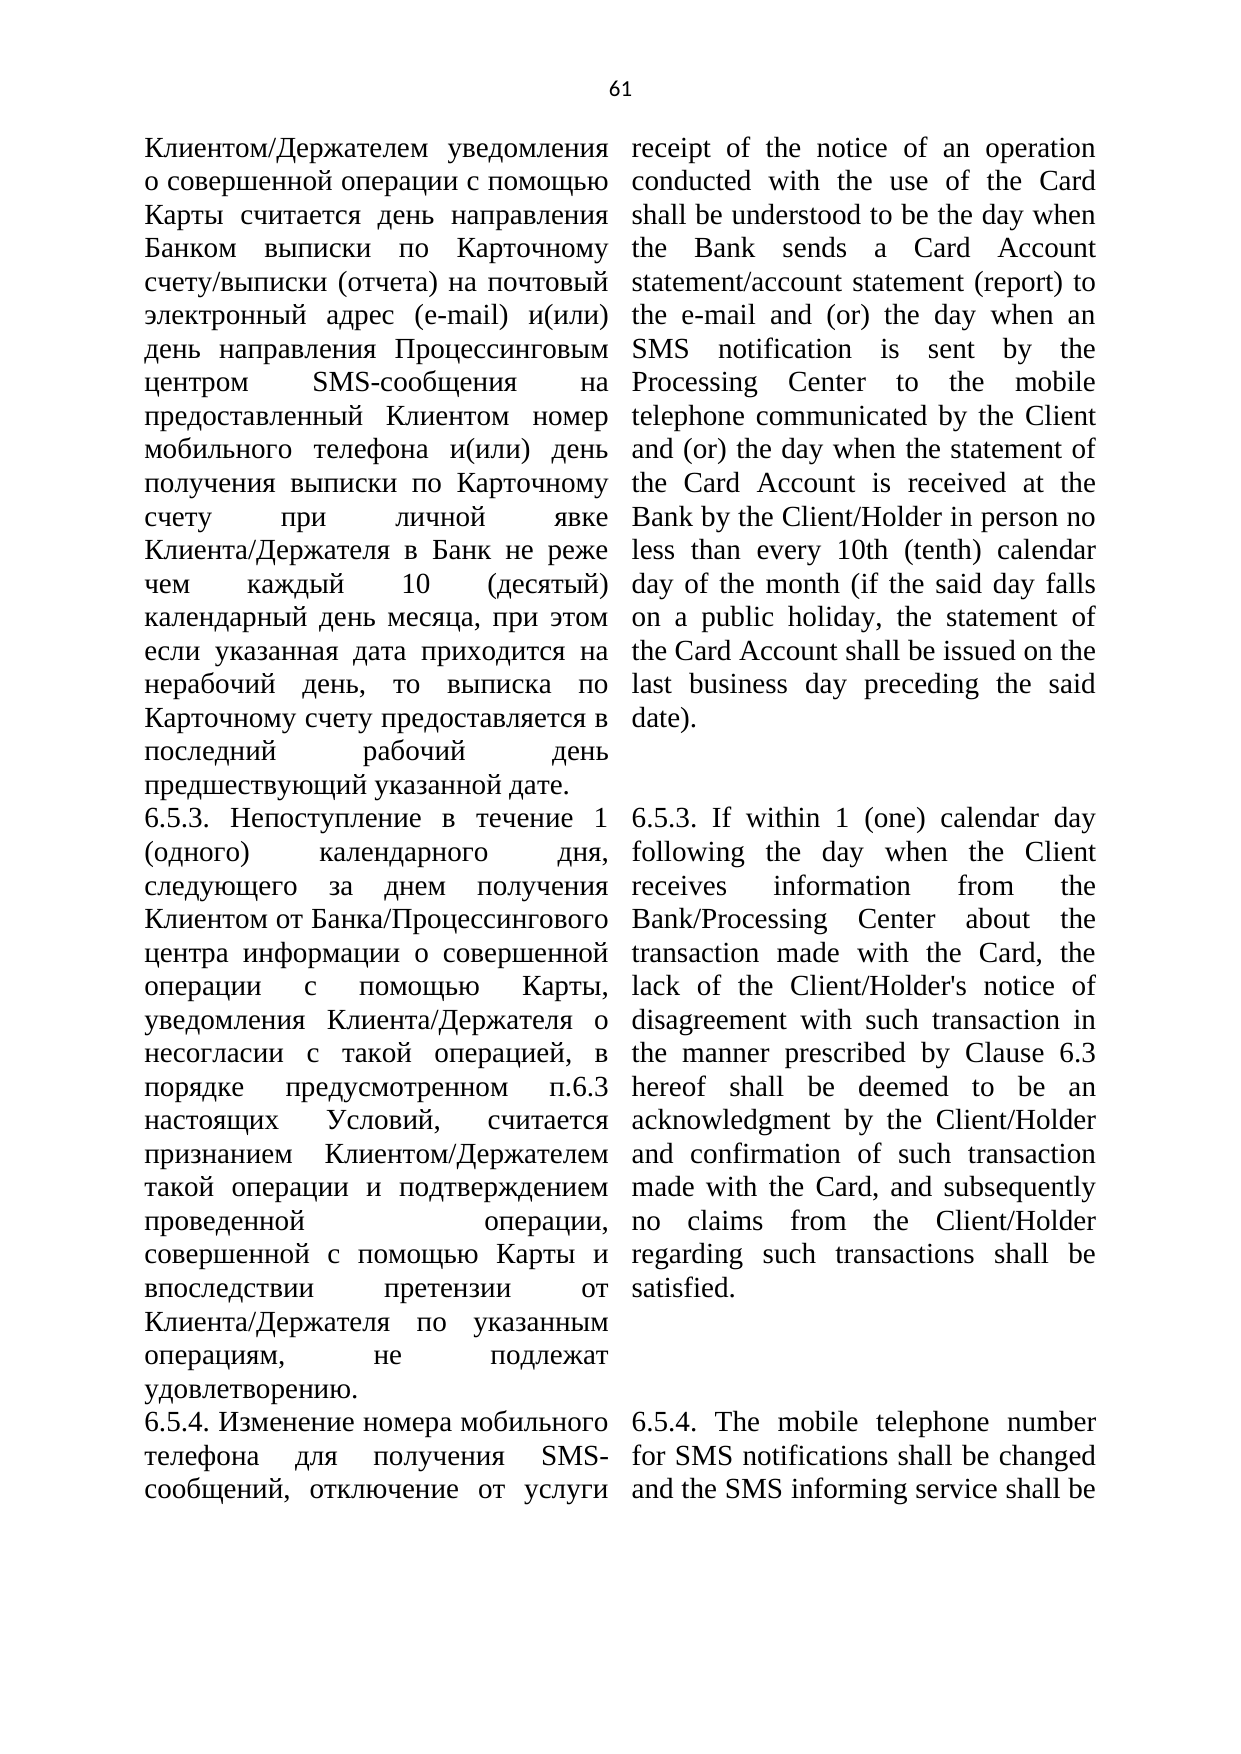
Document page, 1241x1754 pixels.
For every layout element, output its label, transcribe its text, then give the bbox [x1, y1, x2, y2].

table_cell 6.5.3. Непоступление в течение 1 (одного) календарного дня, следующего за днем получения Клиентом от Банка/Процессингового центра информации о совершенной операции с помощью Карты, уведомления Клиента/Держателя о несогласии с такой операцией, в порядке предусмотренном п.6.3 настоящих Условий, считается признанием Клиентом/Держателем такой операции и подтверждением проведенной операции, совершенной с помощью Карты и впоследствии претензии от Клиента/Держателя по указанным операциям, не подлежат удовлетворению. [133, 801, 620, 1404]
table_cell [133, 130, 620, 801]
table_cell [620, 130, 1107, 801]
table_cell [620, 1404, 1107, 1505]
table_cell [133, 1404, 620, 1505]
table_cell 6.5.3. If within 1 (one) calendar day following the day when the Client receives information from the Bank/Processing Center about the transaction made with the Card, the lack of the Client/Holder's notice of disagreement with such transaction in the manner prescribed by Clause 6.3 hereof shall be deemed to be an acknowledgment by the Client/Holder and confirmation of such transaction made with the Card, and subsequently no claims from the Client/Holder regarding such transactions shall be satisfied. [620, 801, 1107, 1404]
